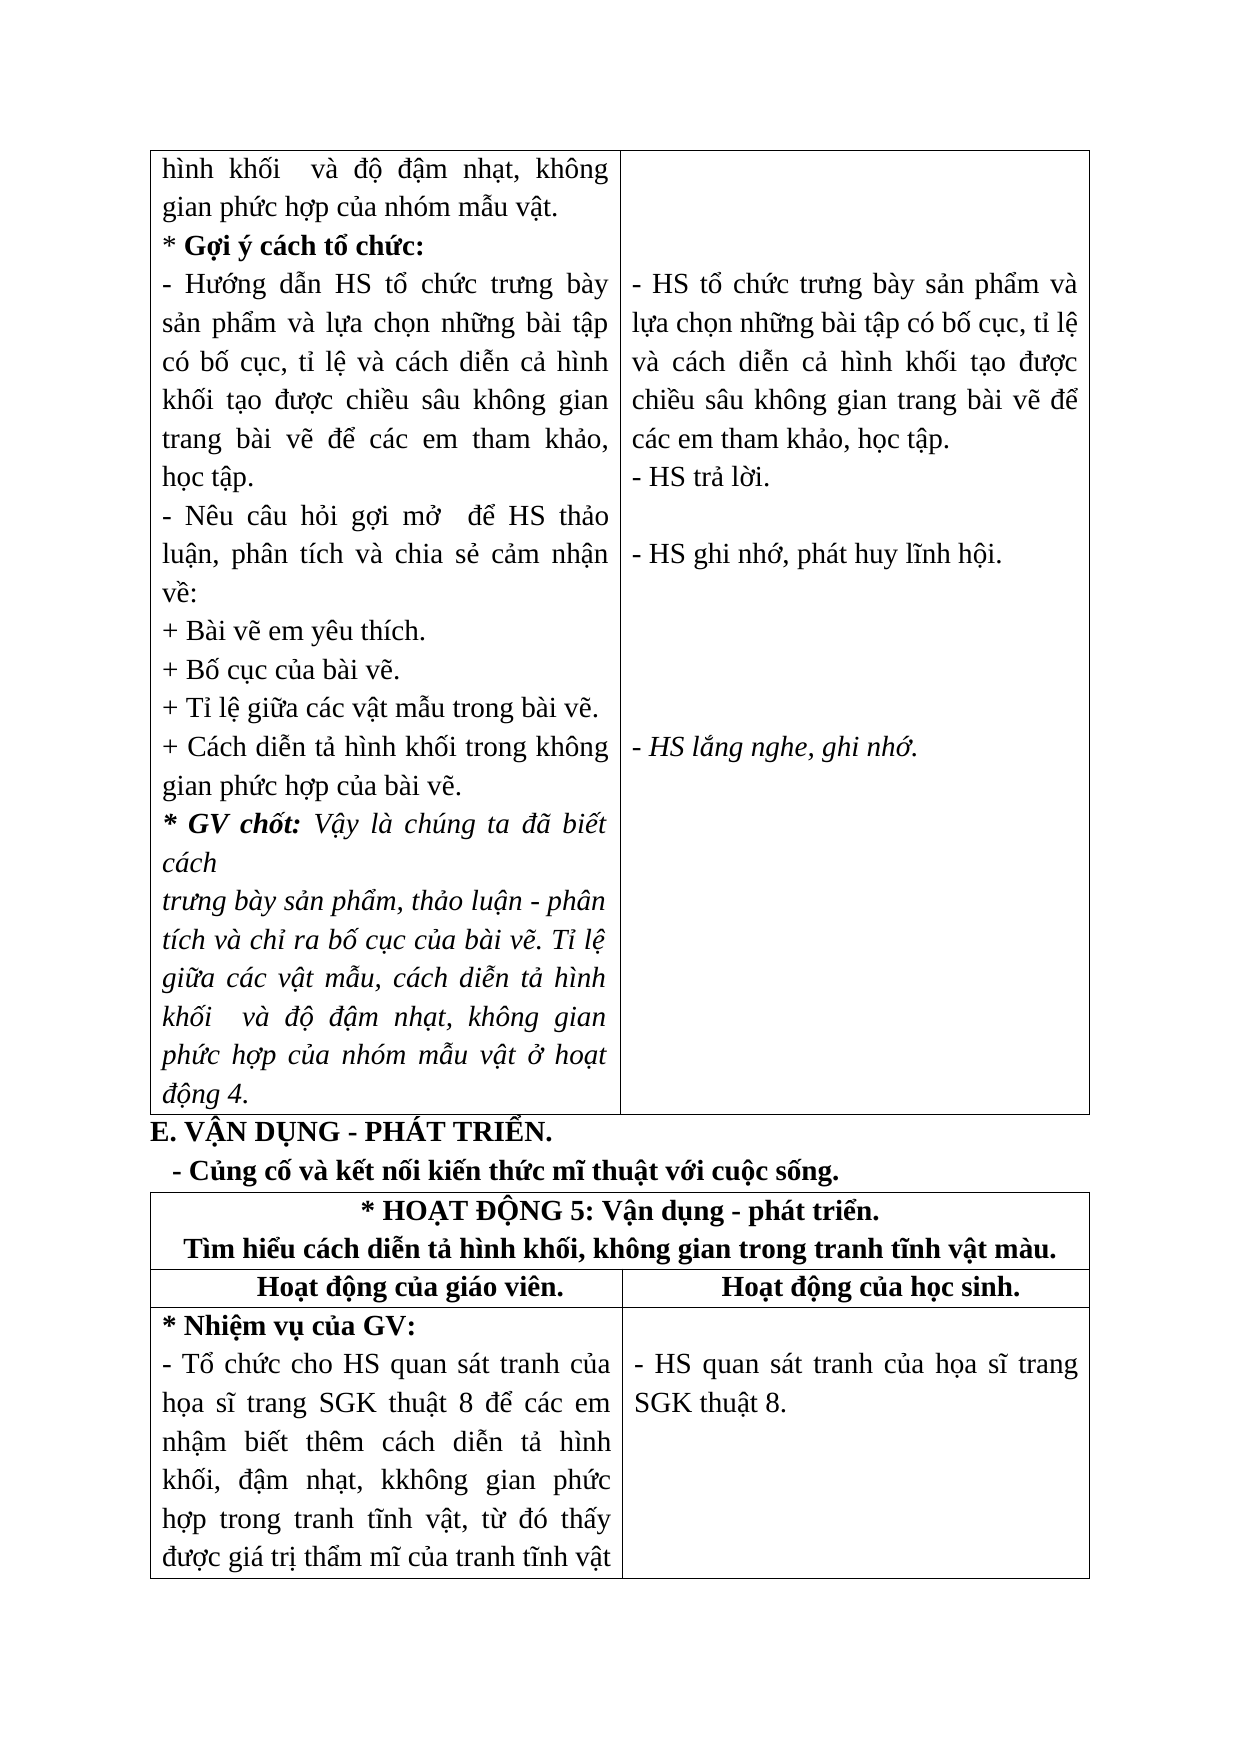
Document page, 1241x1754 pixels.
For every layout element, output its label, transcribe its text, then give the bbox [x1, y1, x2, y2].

table_cell Hoạt động của học sinh. [623, 1270, 1089, 1307]
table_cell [151, 1308, 622, 1578]
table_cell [623, 1308, 1089, 1578]
table_header * HOẠT ĐỘNG 5: Vận dụng - phát triển. Tìm hiểu cách diễn tả hình khối, không gian trong tranh tĩnh vật màu. [151, 1193, 1089, 1268]
text E. VẬN DỤNG - PHÁT TRIỂN. [150, 1115, 1090, 1148]
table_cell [621, 151, 1089, 1113]
table_cell Hoạt động của giáo viên. [151, 1270, 622, 1307]
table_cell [151, 151, 620, 1113]
text - Củng cố và kết nối kiến thức mĩ thuật với cuộc sống. [150, 1153, 1090, 1187]
